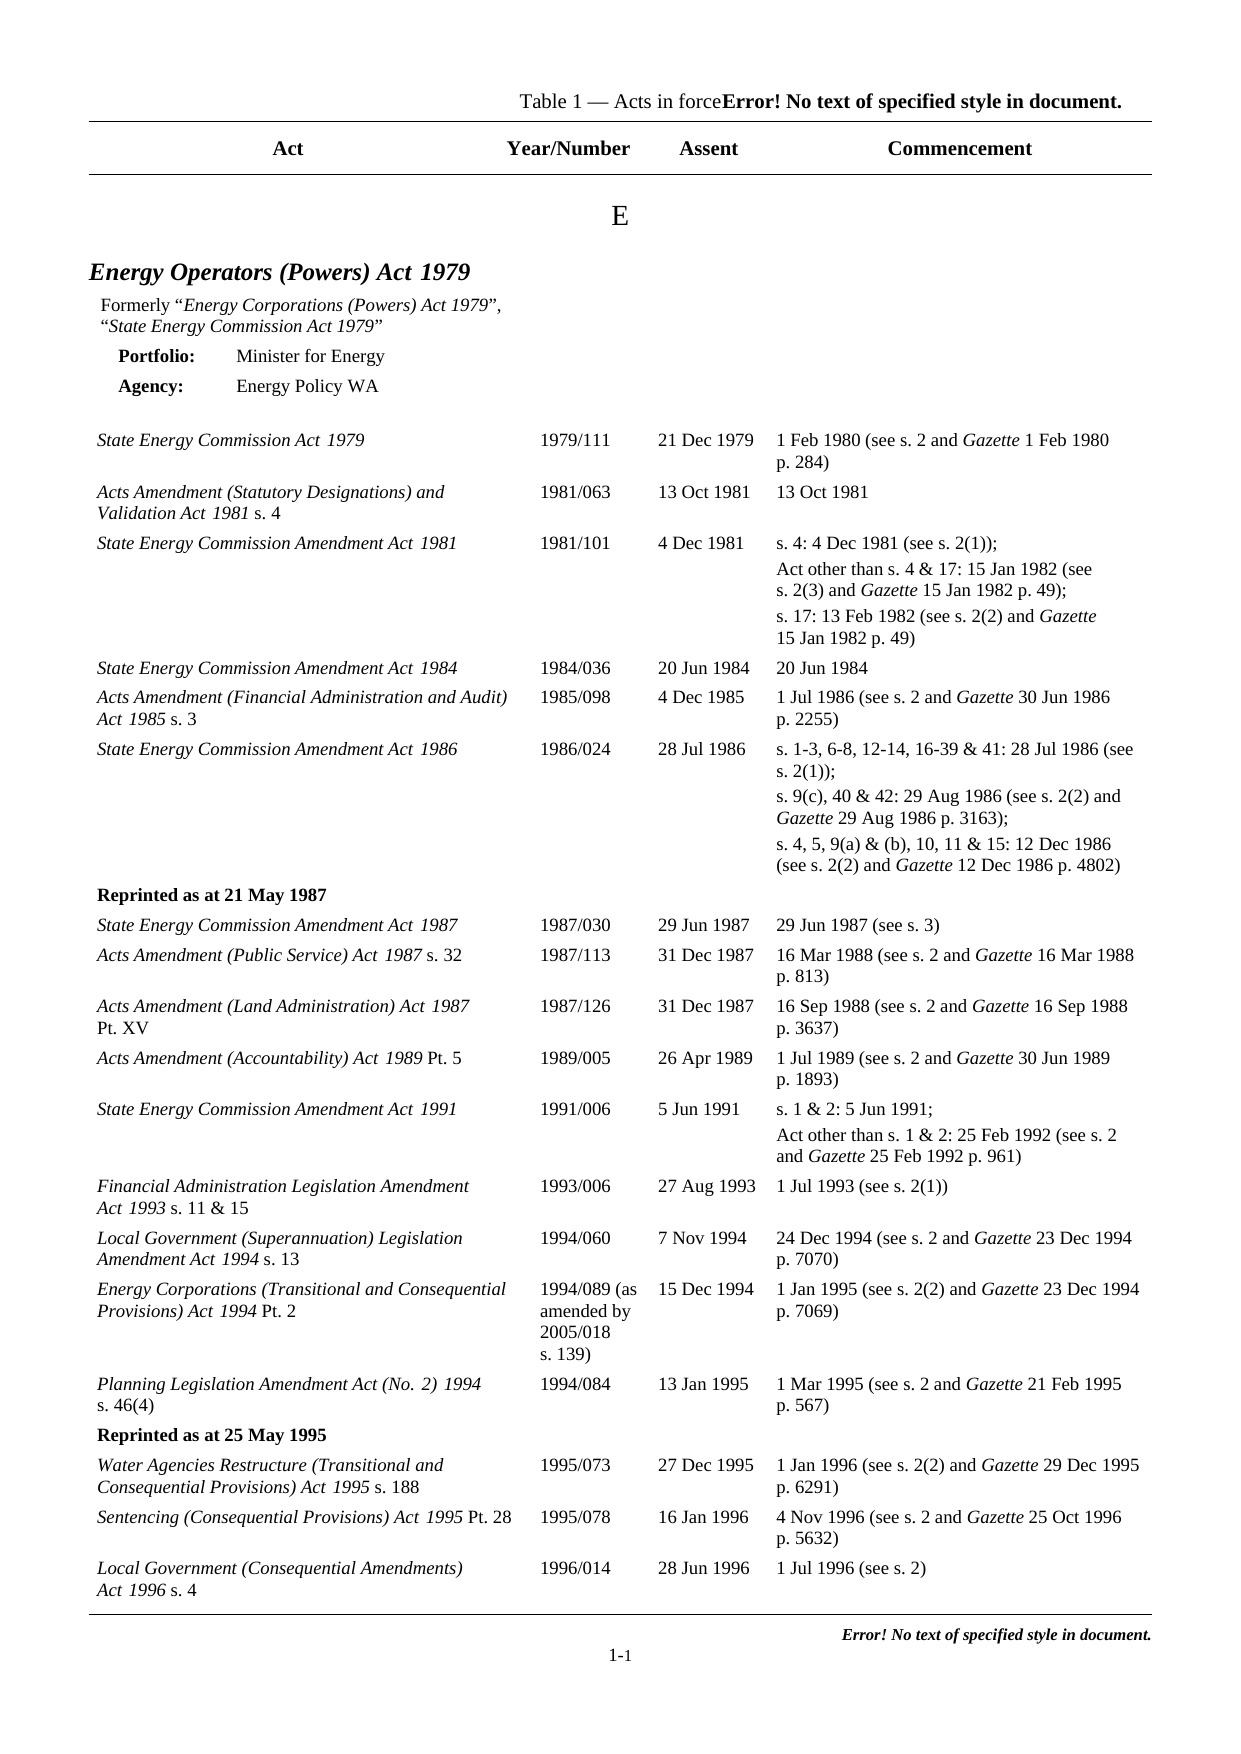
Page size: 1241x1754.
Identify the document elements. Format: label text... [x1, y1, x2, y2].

table_cell State Energy Commission Amendment Act 1991 [89, 1094, 531, 1171]
table_header State Energy Commission Act 1979 [89, 425, 531, 476]
table_cell 1981/101 [531, 528, 649, 652]
table_cell 1995/078 [531, 1501, 649, 1553]
table_cell Reprinted as at 25 May 1995 [89, 1420, 1152, 1450]
table_cell 1 Jan 1996 (see s. 2(2) and Gazette 29 Dec 1995 p. 6291) [768, 1450, 1152, 1501]
table_cell State Energy Commission Amendment Act 1981 [89, 528, 531, 652]
table_cell 1 Jul 1996 (see s. 2) [768, 1553, 1152, 1604]
table_cell Energy Policy WA [236, 371, 1122, 401]
table_cell s. 1‑3, 6‑8, 12‑14, 16‑39 & 41: 28 Jul 1986 (see s. 2(1)); s. 9(c), 40 & 42: 29 Aug 1986 (see s. 2(2) and Gazette 29 Aug 1986 p. 3163); s. 4, 5, 9(a) & (b), 10, 11 & 15: 12 Dec 1986 (see s. 2(2) and Gazette 12 Dec 1986 p. 4802) [768, 734, 1152, 880]
text Energy Operators (Powers) Act 1979 [89, 257, 1152, 286]
table_cell 13 Oct 1981 [650, 476, 768, 528]
text E [89, 198, 1152, 232]
table_cell Acts Amendment (Land Administration) Act 1987 Pt. XV [89, 991, 531, 1042]
table_cell 28 Jun 1996 [650, 1553, 768, 1604]
table_cell 1 Jul 1993 (see s. 2(1)) [768, 1171, 1152, 1223]
table_cell s. 4: 4 Dec 1981 (see s. 2(1)); Act other than s. 4 & 17: 15 Jan 1982 (see s. 2(3) and Gazette 15 Jan 1982 p. 49); s. 17: 13 Feb 1982 (see s. 2(2) and Gazette 15 Jan 1982 p. 49) [768, 528, 1152, 652]
table_cell 27 Aug 1993 [650, 1171, 768, 1223]
table_cell 1981/063 [531, 476, 649, 528]
table_cell 26 Apr 1989 [650, 1043, 768, 1094]
table_cell 13 Jan 1995 [650, 1369, 768, 1420]
table_header Portfolio: [118, 341, 236, 371]
table_cell 20 Jun 1984 [768, 653, 1152, 682]
table_header 1 Feb 1980 (see s. 2 and Gazette 1 Feb 1980 p. 284) [768, 425, 1152, 476]
table_cell 4 Dec 1981 [650, 528, 768, 652]
table_cell Sentencing (Consequential Provisions) Act 1995 Pt. 28 [89, 1501, 531, 1553]
table_cell 1987/126 [531, 991, 649, 1042]
table_cell 16 Mar 1988 (see s. 2 and Gazette 16 Mar 1988 p. 813) [768, 940, 1152, 991]
table_cell 13 Oct 1981 [768, 476, 1152, 528]
table_cell 29 Jun 1987 (see s. 3) [768, 910, 1152, 939]
table_cell 31 Dec 1987 [650, 940, 768, 991]
table_cell Water Agencies Restructure (Transitional and Consequential Provisions) Act 1995 s. 188 [89, 1450, 531, 1501]
table_cell State Energy Commission Amendment Act 1987 [89, 910, 531, 939]
table_cell Financial Administration Legislation Amendment Act 1993 s. 11 & 15 [89, 1171, 531, 1223]
table_cell Reprinted as at 21 May 1987 [89, 880, 1152, 910]
table_cell 28 Jul 1986 [650, 734, 768, 880]
table_cell Acts Amendment (Statutory Designations) and Validation Act 1981 s. 4 [89, 476, 531, 528]
table_cell Agency: [118, 371, 236, 401]
table_cell 7 Nov 1994 [650, 1223, 768, 1274]
table_cell 29 Jun 1987 [650, 910, 768, 939]
table_cell 1993/006 [531, 1171, 649, 1223]
table_cell 1987/030 [531, 910, 649, 939]
table_cell 1985/098 [531, 682, 649, 734]
table_cell Planning Legislation Amendment Act (No. 2) 1994 s. 46(4) [89, 1369, 531, 1420]
table_cell State Energy Commission Amendment Act 1984 [89, 653, 531, 682]
table_cell 1995/073 [531, 1450, 649, 1501]
table_cell Acts Amendment (Public Service) Act 1987 s. 32 [89, 940, 531, 991]
table_cell 1994/089 (as amended by 2005/018 s. 139) [531, 1274, 649, 1369]
table_header 1979/111 [531, 425, 649, 476]
table_cell 1984/036 [531, 653, 649, 682]
table_cell Local Government (Superannuation) Legislation Amendment Act 1994 s. 13 [89, 1223, 531, 1274]
table_cell 15 Dec 1994 [650, 1274, 768, 1369]
table_cell Local Government (Consequential Amendments) Act 1996 s. 4 [89, 1553, 531, 1604]
table_cell Energy Corporations (Transitional and Consequential Provisions) Act 1994 Pt. 2 [89, 1274, 531, 1369]
table_cell 5 Jun 1991 [650, 1094, 768, 1171]
table_cell 1994/084 [531, 1369, 649, 1420]
table_header 21 Dec 1979 [650, 425, 768, 476]
table_cell 16 Jan 1996 [650, 1501, 768, 1553]
table_cell Acts Amendment (Accountability) Act 1989 Pt. 5 [89, 1043, 531, 1094]
table_cell 1 Jul 1989 (see s. 2 and Gazette 30 Jun 1989 p. 1893) [768, 1043, 1152, 1094]
table_cell 27 Dec 1995 [650, 1450, 768, 1501]
table_cell 20 Jun 1984 [650, 653, 768, 682]
table_cell 1 Jan 1995 (see s. 2(2) and Gazette 23 Dec 1994 p. 7069) [768, 1274, 1152, 1369]
table_cell 24 Dec 1994 (see s. 2 and Gazette 23 Dec 1994 p. 7070) [768, 1223, 1152, 1274]
table_cell 1986/024 [531, 734, 649, 880]
table_cell 1 Mar 1995 (see s. 2 and Gazette 21 Feb 1995 p. 567) [768, 1369, 1152, 1420]
table_cell State Energy Commission Amendment Act 1986 [89, 734, 531, 880]
table_cell 4 Dec 1985 [650, 682, 768, 734]
table_cell 16 Sep 1988 (see s. 2 and Gazette 16 Sep 1988 p. 3637) [768, 991, 1152, 1042]
table_cell 1991/006 [531, 1094, 649, 1171]
text Formerly “Energy Corporations (Powers) Act 1979”, “State Energy Commission Act 1979” [100, 294, 1152, 337]
table_cell 1 Jul 1986 (see s. 2 and Gazette 30 Jun 1986 p. 2255) [768, 682, 1152, 734]
table_cell 1989/005 [531, 1043, 649, 1094]
table_cell Acts Amendment (Financial Administration and Audit) Act 1985 s. 3 [89, 682, 531, 734]
table_header Minister for Energy [236, 341, 1122, 371]
table_cell 1994/060 [531, 1223, 649, 1274]
table_cell 1996/014 [531, 1553, 649, 1604]
table_cell 4 Nov 1996 (see s. 2 and Gazette 25 Oct 1996 p. 5632) [768, 1501, 1152, 1553]
table_cell s. 1 & 2: 5 Jun 1991; Act other than s. 1 & 2: 25 Feb 1992 (see s. 2 and Gazette 25 Feb 1992 p. 961) [768, 1094, 1152, 1171]
table_cell 31 Dec 1987 [650, 991, 768, 1042]
table_cell 1987/113 [531, 940, 649, 991]
